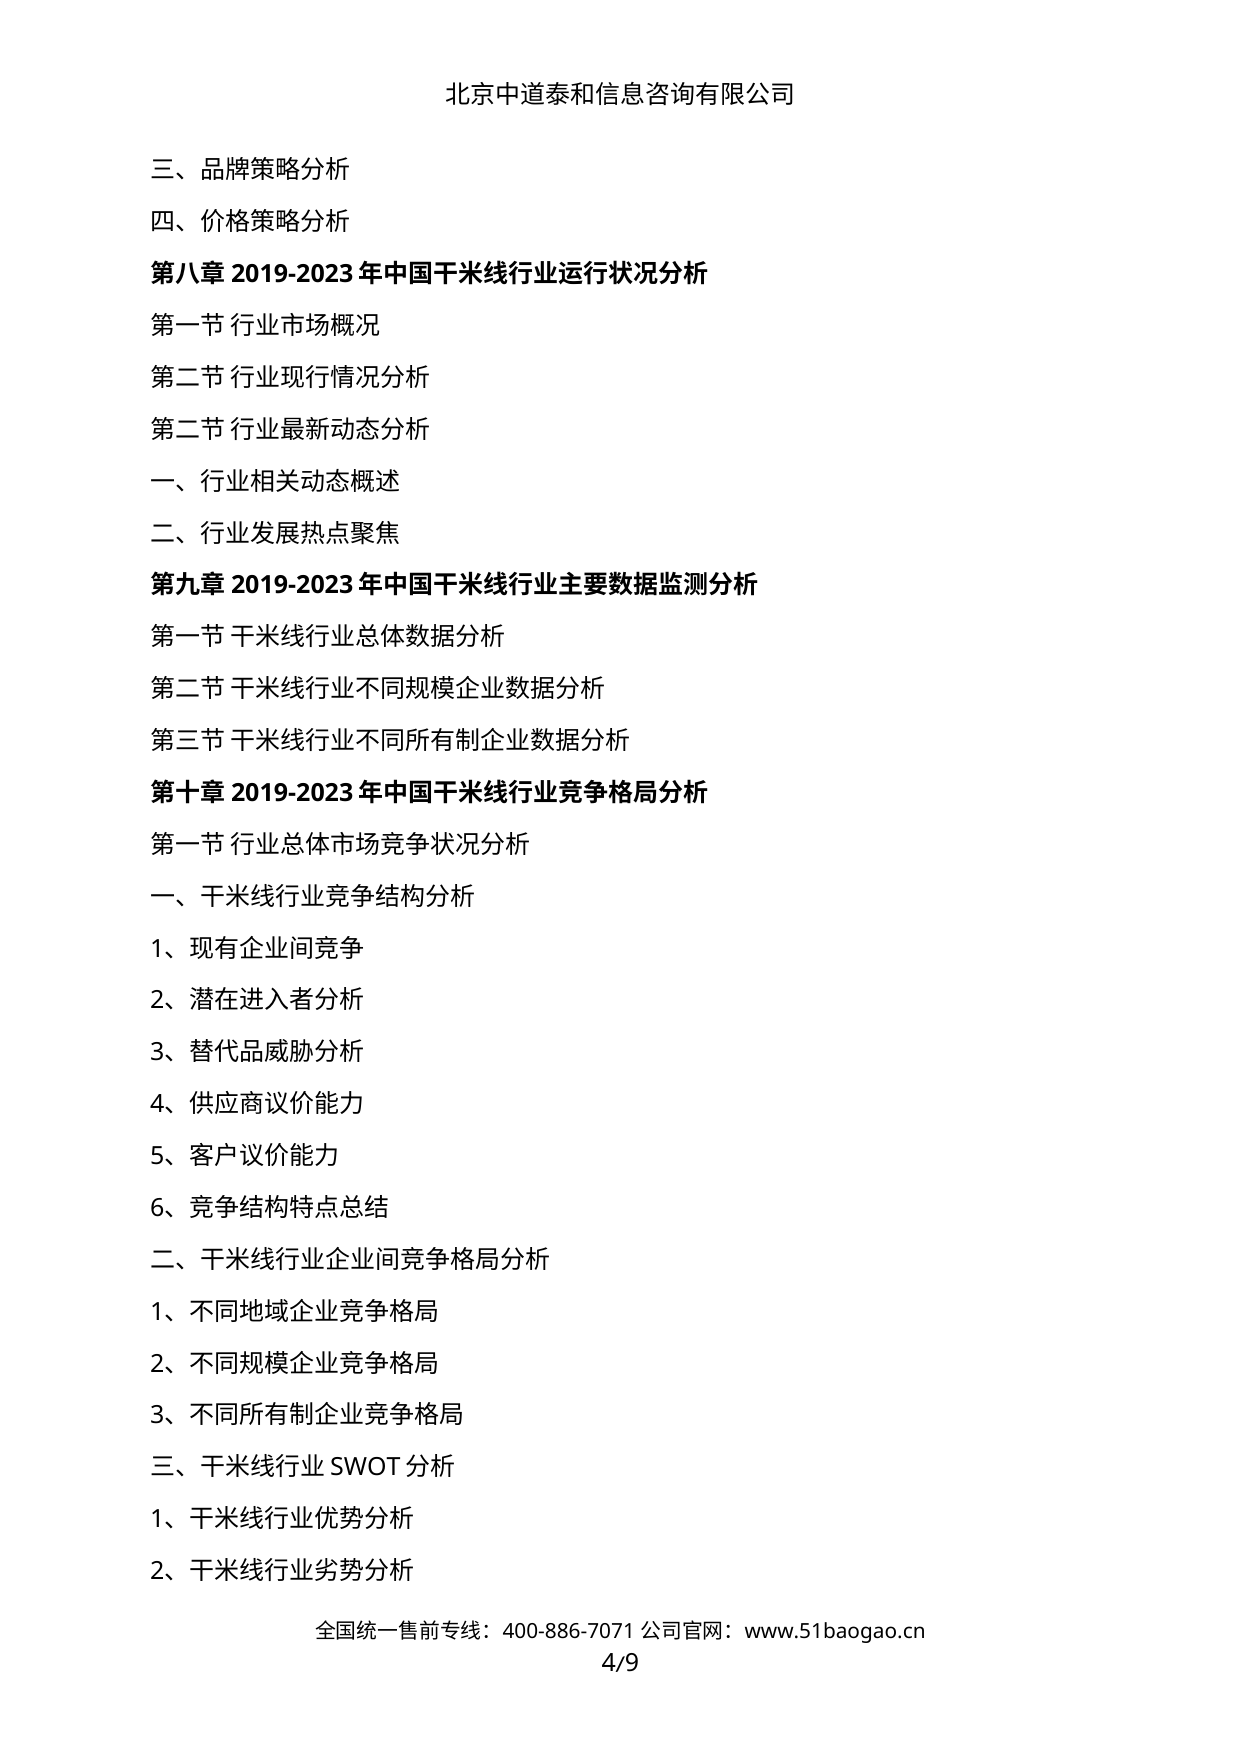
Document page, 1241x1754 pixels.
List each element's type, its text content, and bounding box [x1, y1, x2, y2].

text 3、不同所有制企业竞争格局 [150, 1395, 1090, 1431]
text 2、干米线行业劣势分析 [150, 1551, 1090, 1587]
text 第一节 行业市场概况 [150, 306, 1090, 342]
text 第十章 2019-2023年中国干米线行业竞争格局分析 [150, 772, 1090, 809]
text 1、不同地域企业竞争格局 [150, 1291, 1090, 1327]
text 二、行业发展热点聚焦 [150, 513, 1090, 549]
text 第一节 干米线行业总体数据分析 [150, 617, 1090, 653]
text 6、竞争结构特点总结 [150, 1187, 1090, 1224]
text 3、替代品威胁分析 [150, 1032, 1090, 1068]
text 第一节 行业总体市场竞争状况分析 [150, 824, 1090, 861]
text 第二节 行业现行情况分析 [150, 357, 1090, 394]
text 第二节 干米线行业不同规模企业数据分析 [150, 669, 1090, 705]
text 三、品牌策略分析 [150, 150, 1090, 186]
text 1、干米线行业优势分析 [150, 1499, 1090, 1535]
text 一、干米线行业竞争结构分析 [150, 876, 1090, 912]
text 二、干米线行业企业间竞争格局分析 [150, 1239, 1090, 1276]
text 第二节 行业最新动态分析 [150, 409, 1090, 446]
text 三、干米线行业SWOT分析 [150, 1447, 1090, 1483]
text 一、行业相关动态概述 [150, 461, 1090, 497]
text 第九章 2019-2023年中国干米线行业主要数据监测分析 [150, 565, 1090, 601]
text 四、价格策略分析 [150, 202, 1090, 238]
text 第八章 2019-2023年中国干米线行业运行状况分析 [150, 254, 1090, 290]
text 4、供应商议价能力 [150, 1084, 1090, 1120]
text 第三节 干米线行业不同所有制企业数据分析 [150, 721, 1090, 757]
text 2、潜在进入者分析 [150, 980, 1090, 1016]
text 5、客户议价能力 [150, 1136, 1090, 1172]
text 2、不同规模企业竞争格局 [150, 1343, 1090, 1379]
text 1、现有企业间竞争 [150, 928, 1090, 964]
